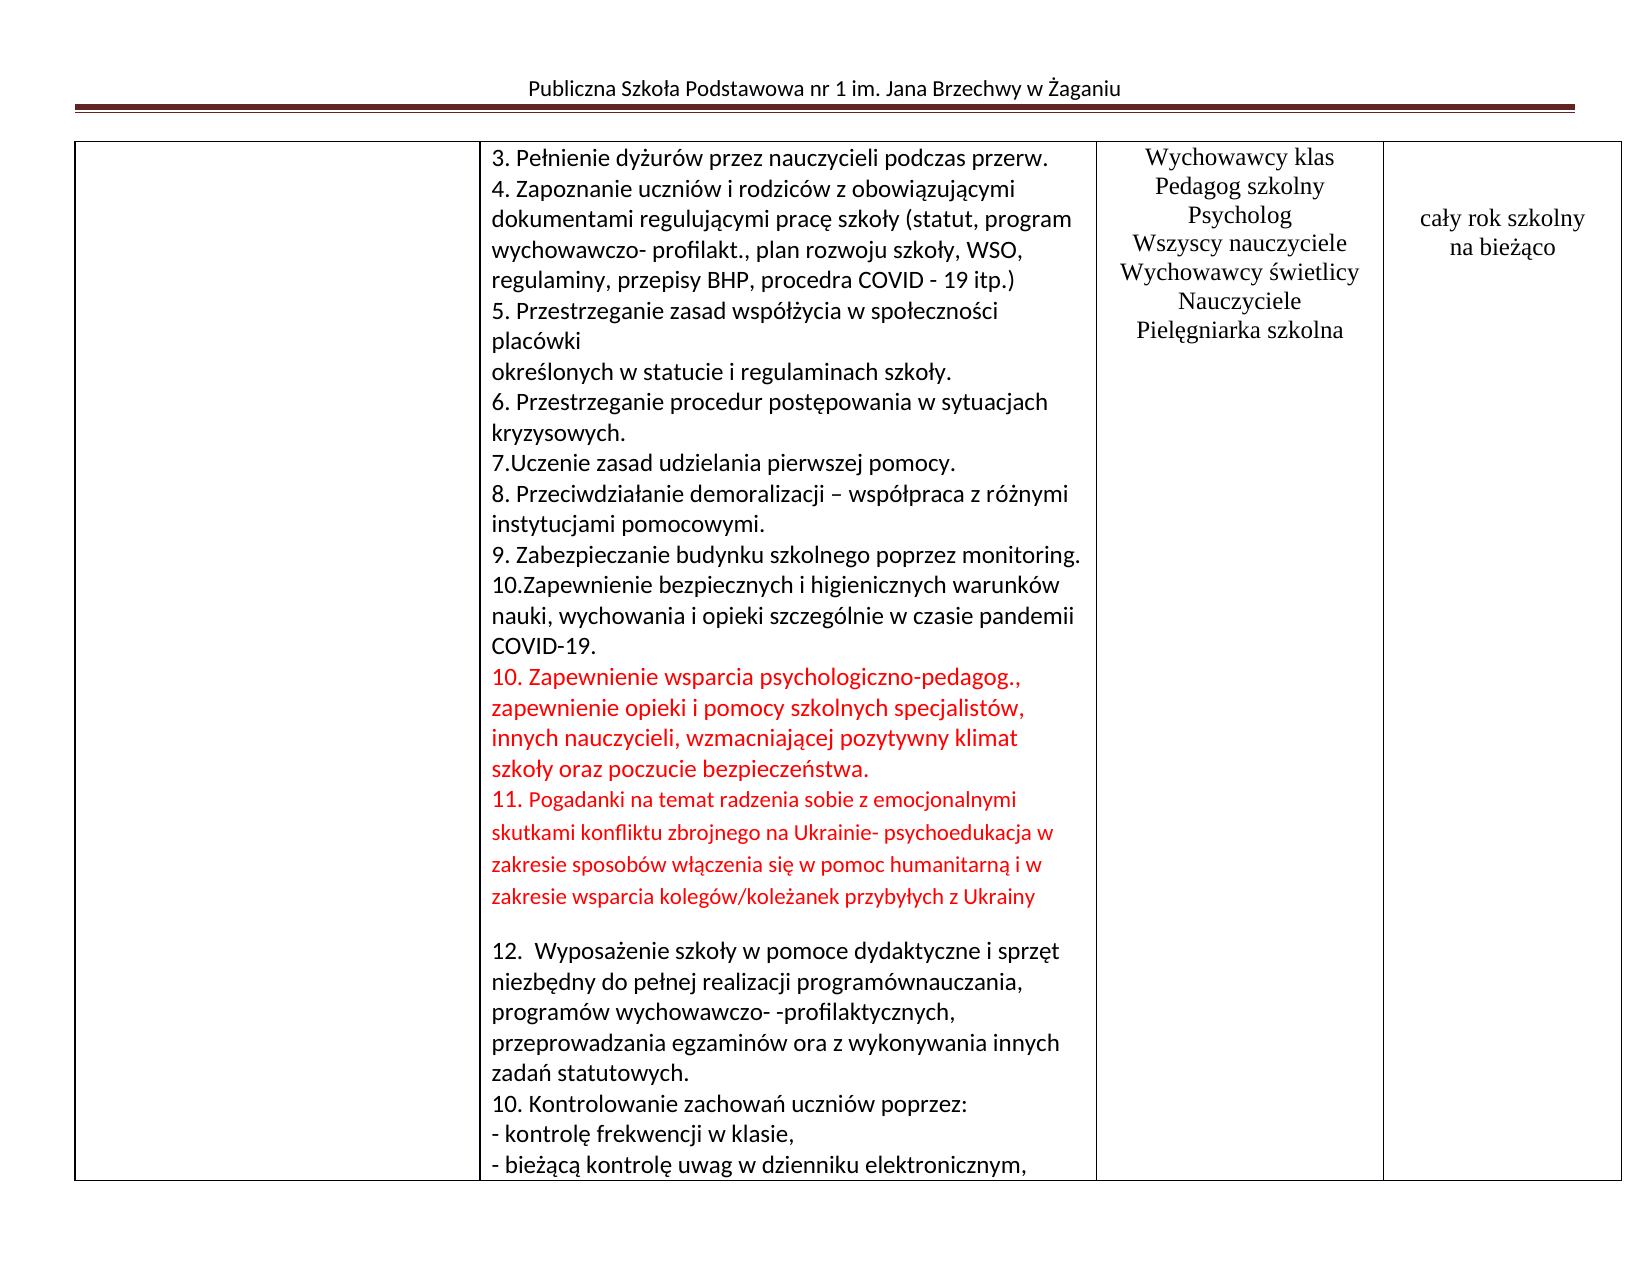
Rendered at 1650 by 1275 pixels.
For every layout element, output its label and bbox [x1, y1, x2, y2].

table_cell [481, 142, 1096, 1179]
table_cell [76, 142, 479, 1179]
table_cell [1384, 142, 1621, 1179]
table_cell [1097, 142, 1383, 1179]
